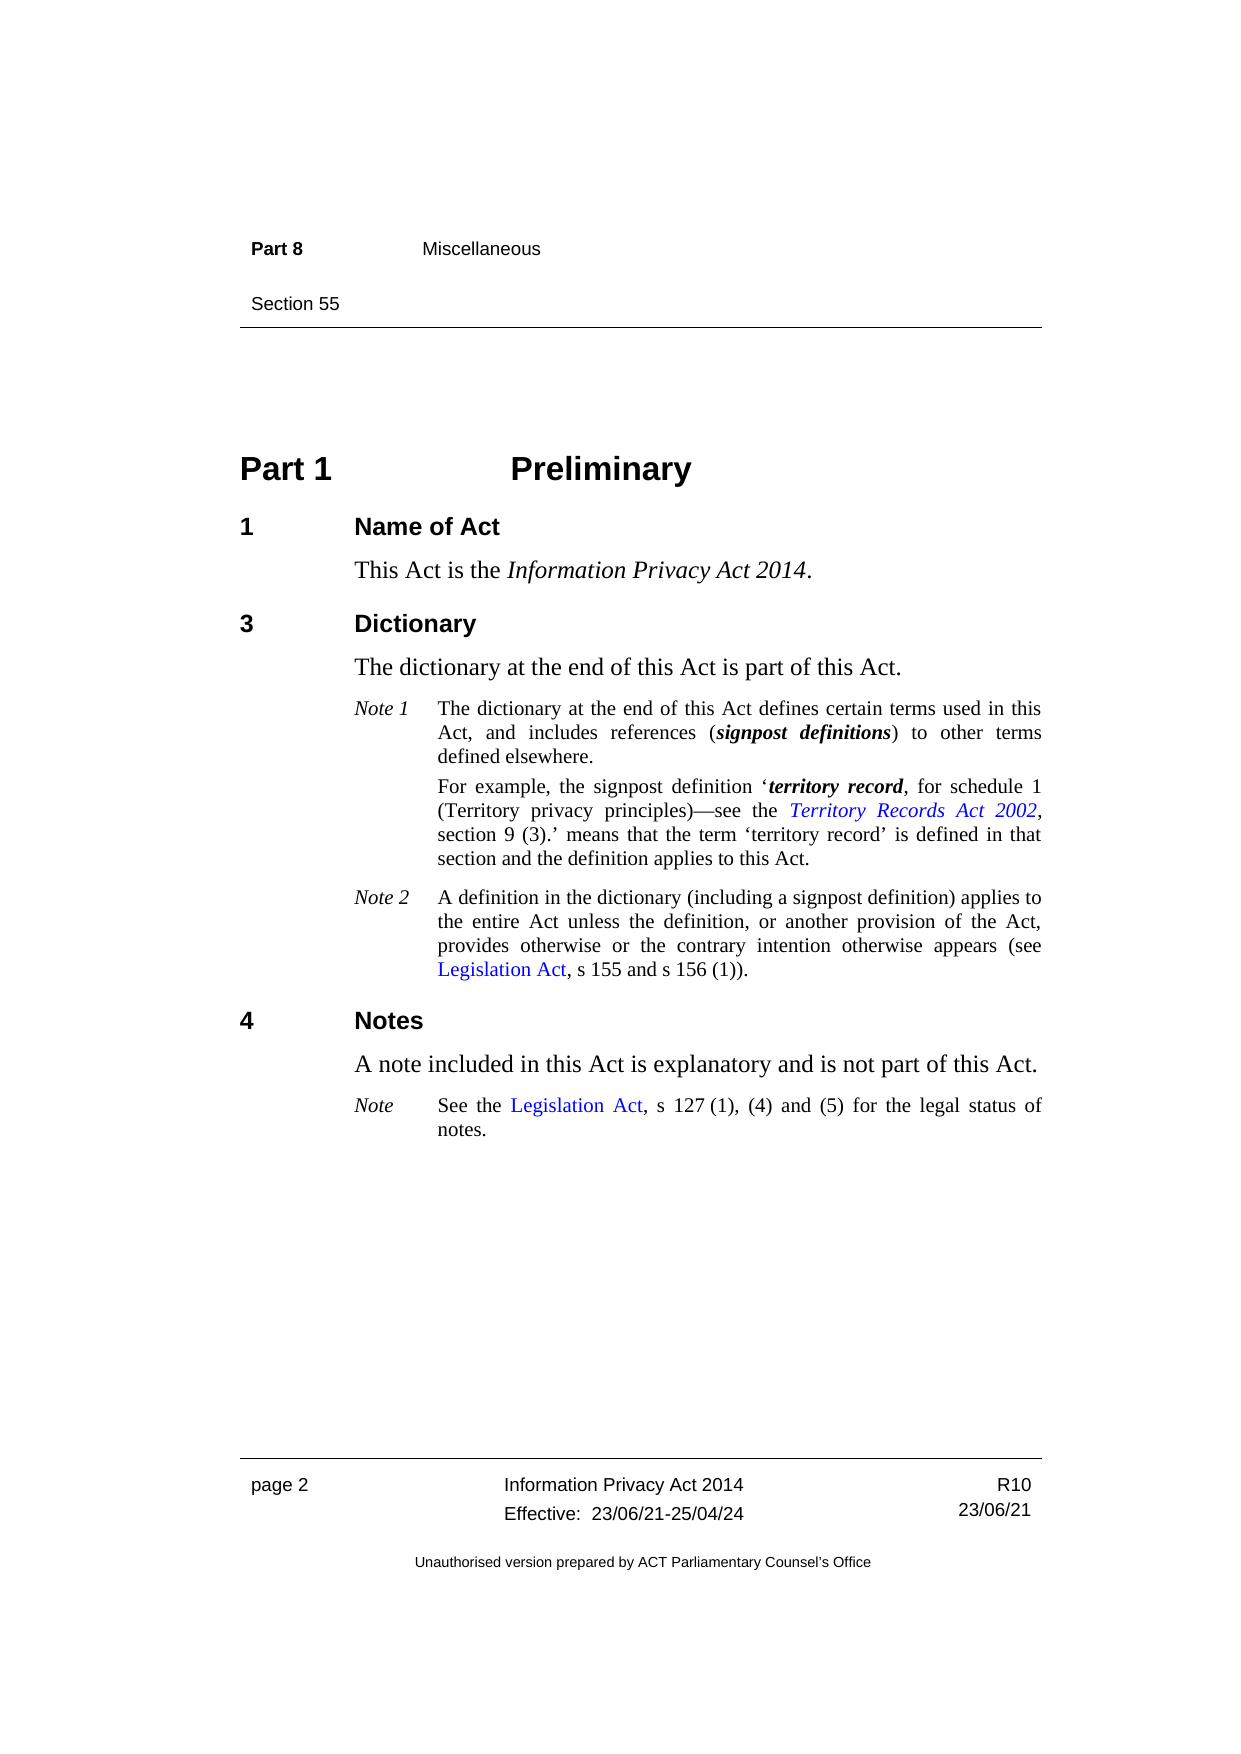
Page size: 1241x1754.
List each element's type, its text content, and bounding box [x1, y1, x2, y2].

text 3 Dictionary [239, 609, 1042, 638]
text For example, the signpost definition ‘territory record, for schedule 1 (Territory privacy principles)—see the Territory Records Act 2002, section 9 (3).’ means that the term ‘territory record’ is defined in that section and the definition applies to this Act. [437, 774, 1042, 870]
text This Act is the Information Privacy Act 2014. [354, 555, 1042, 584]
text A note included in this Act is explanatory and is not part of this Act. [354, 1049, 1042, 1078]
text 1 Name of Act [239, 512, 1042, 541]
text Note See the Legislation Act, s 127 (1), (4) and (5) for the legal status of notes. [354, 1093, 1042, 1141]
text Note 1 The dictionary at the end of this Act defines certain terms used in this Act, and includes references (signpost definitions) to other terms defined elsewhere. [354, 696, 1042, 768]
text 4 Notes [239, 1006, 1042, 1035]
text Note 2 A definition in the dictionary (including a signpost definition) applies to the entire Act unless the definition, or another provision of the Act, provides otherwise or the contrary intention otherwise appears (see Legislation Act, s 155 and s 156 (1)). [354, 885, 1042, 981]
text The dictionary at the end of this Act is part of this Act. [354, 652, 1042, 681]
text Part 1 Preliminary [239, 448, 1042, 487]
